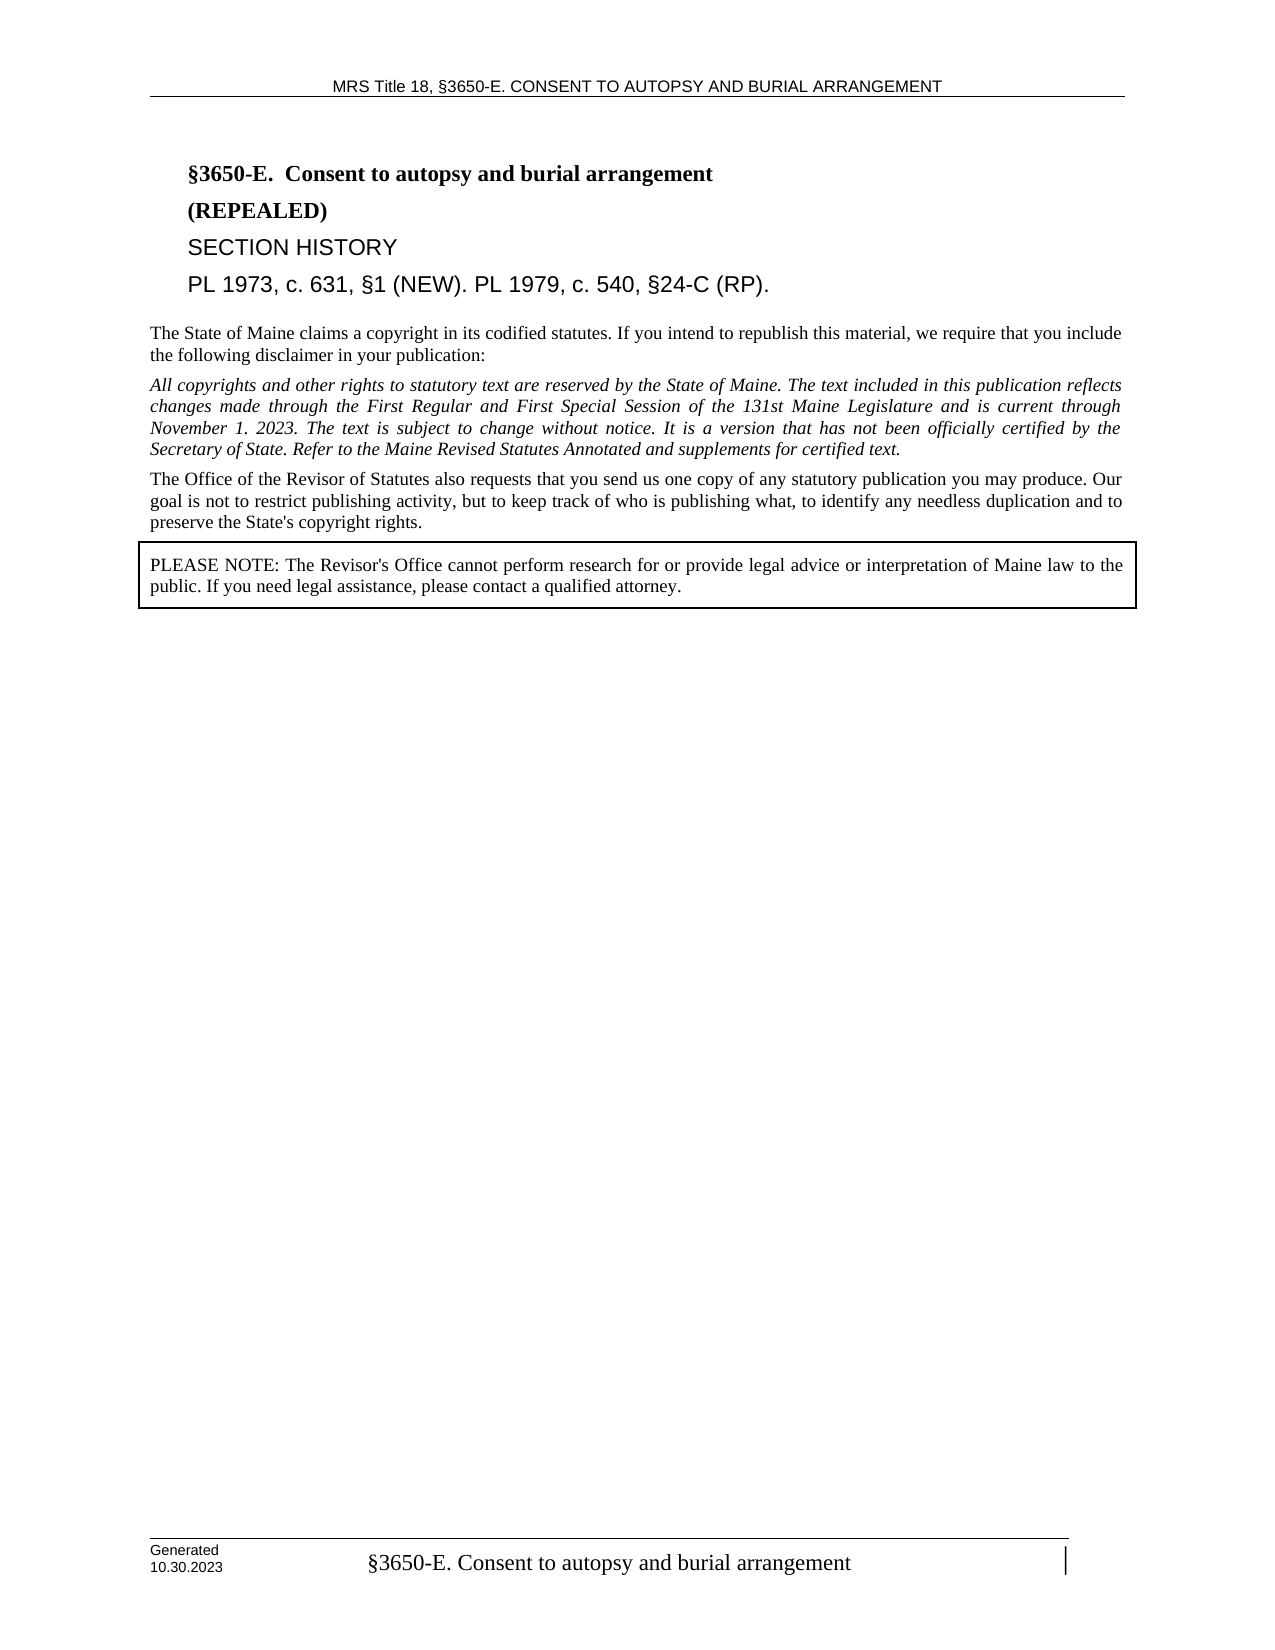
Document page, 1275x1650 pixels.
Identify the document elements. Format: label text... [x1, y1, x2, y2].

text SECTION HISTORY [187, 234, 1125, 260]
text PLEASE NOTE: The Revisor's Office cannot perform research for or provide legal advice or interpretation of Maine law to the public. If you need legal assistance, please contact a qualified attorney. [140, 543, 1135, 607]
text The Office of the Revisor of Statutes also requests that you send us one copy of any statutory publication you may produce. Our goal is not to restrict publishing activity, but to keep track of who is publishing what, to identify any needless duplication and to preserve the State's copyright rights. [150, 468, 1125, 533]
text §3650-E. Consent to autopsy and burial arrangement [187, 160, 1125, 187]
text All copyrights and other rights to statutory text are reserved by the State of Maine. The text included in this publication reflects changes made through the First Regular and First Special Session of the 131st Maine Legislature and is current through November 1. 2023 . The text is subject to change without notice. It is a version that has not been officially certified by the Secretary of State. Refer to the Maine Revised Statutes Annotated and supplements for certified text. [150, 373, 1125, 460]
text The State of Maine claims a copyright in its codified statutes. If you intend to republish this material, we require that you include the following disclaimer in your publication: [150, 322, 1125, 365]
text PL 1973, c. 631, §1 (NEW). PL 1979, c. 540, §24-C (RP). [187, 271, 1125, 297]
text (REPEALED) [187, 197, 1125, 223]
